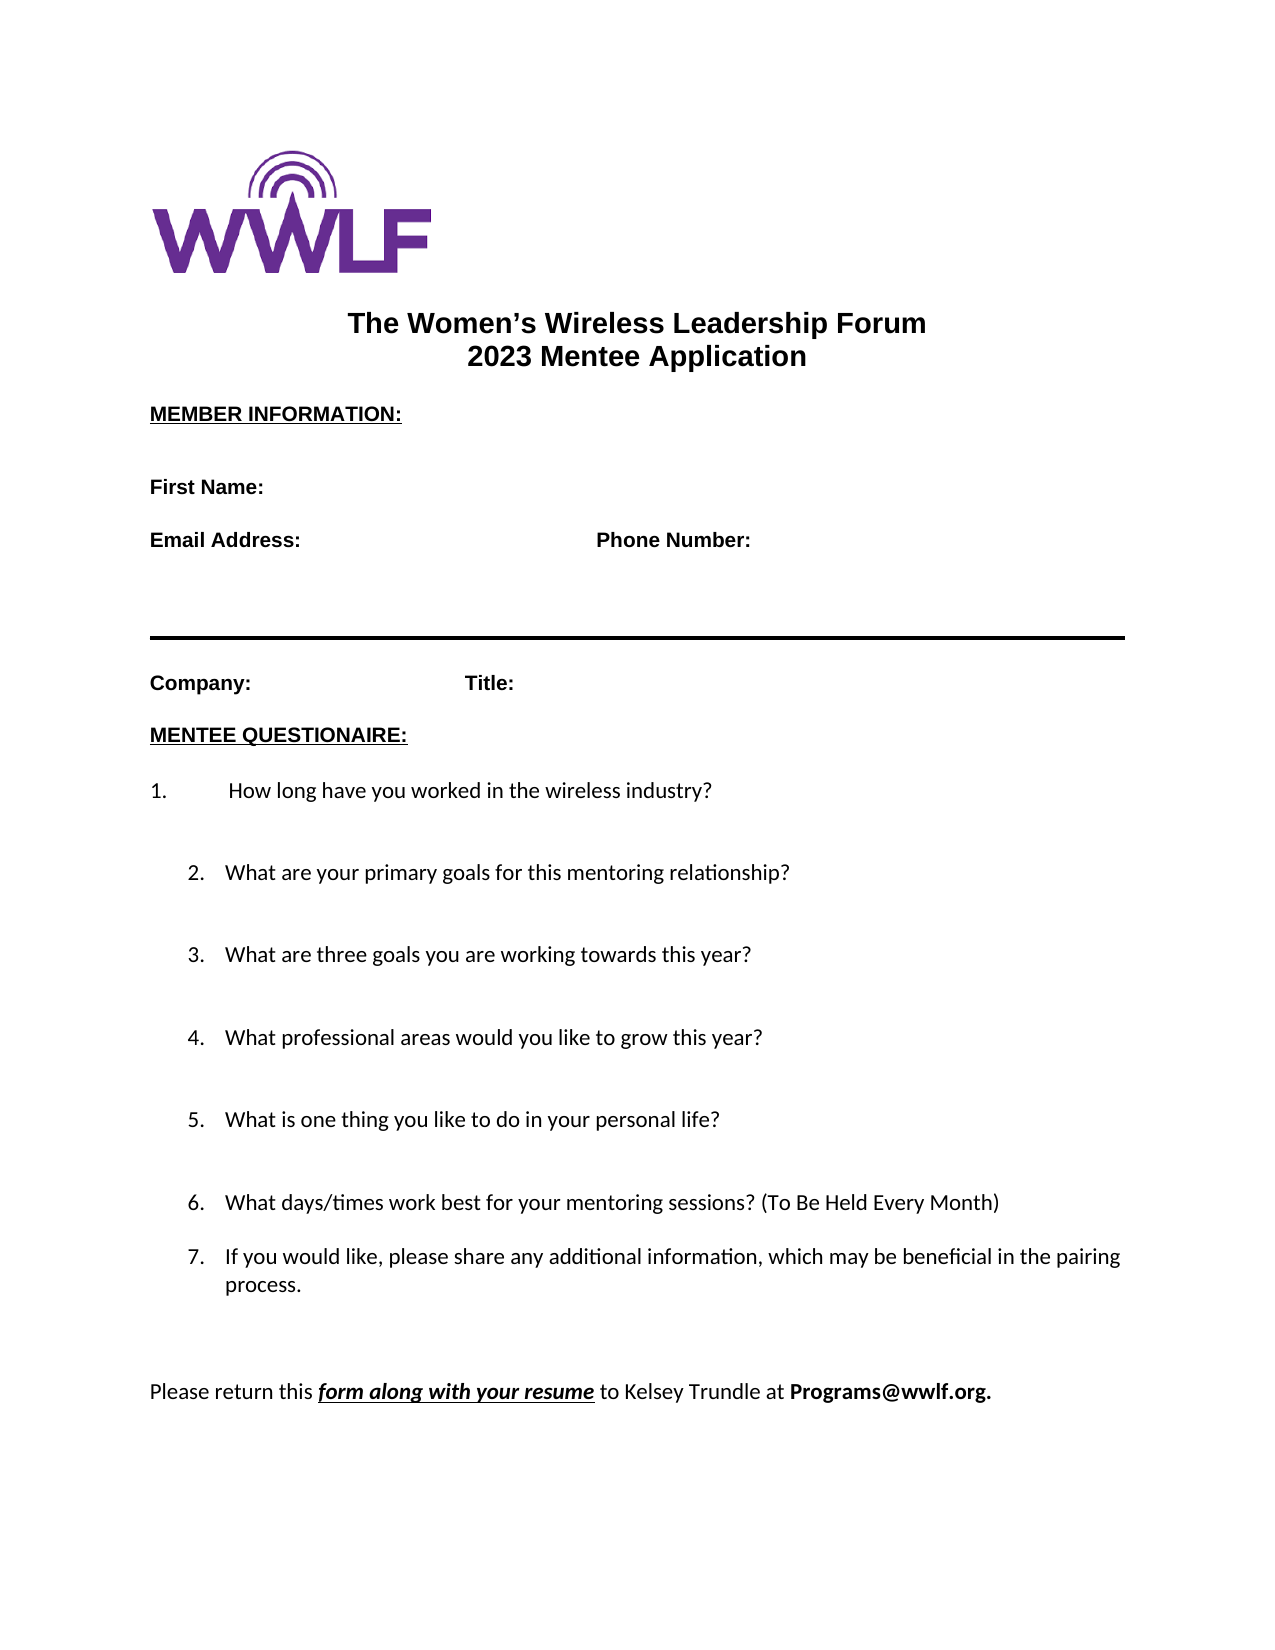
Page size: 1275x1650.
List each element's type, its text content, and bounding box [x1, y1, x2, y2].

list What days/times work best for your mentoring sessions? (To Be Held Every Month) [187, 1188, 1125, 1216]
list What is one thing you like to do in your personal life? [187, 1105, 1125, 1133]
text 2023 Mentee Application [149, 339, 1125, 373]
list What are your primary goals for this mentoring relationship? [187, 858, 1125, 886]
text The Women’s Wireless Leadership Forum [149, 306, 1125, 339]
text Please return this form along with your resume to Kelsey Trundle at Programs@wwlf.org. [149, 1377, 1125, 1406]
text Company: Title: [149, 670, 1125, 694]
list What professional areas would you like to grow this year? [187, 1023, 1125, 1051]
list What are three goals you are working towards this year? [187, 941, 1125, 968]
picture [149, 150, 435, 273]
text Email Address: Phone Number: [149, 528, 1125, 552]
list How long have you worked in the wireless industry? [150, 776, 1125, 804]
text First Name: [149, 475, 1125, 499]
list If you would like, please share any additional information, which may be beneficial in the pairing process. [187, 1242, 1125, 1298]
text MENTEE QUESTIONAIRE: [149, 723, 1125, 747]
text MEMBER INFORMATION: [149, 402, 1125, 426]
